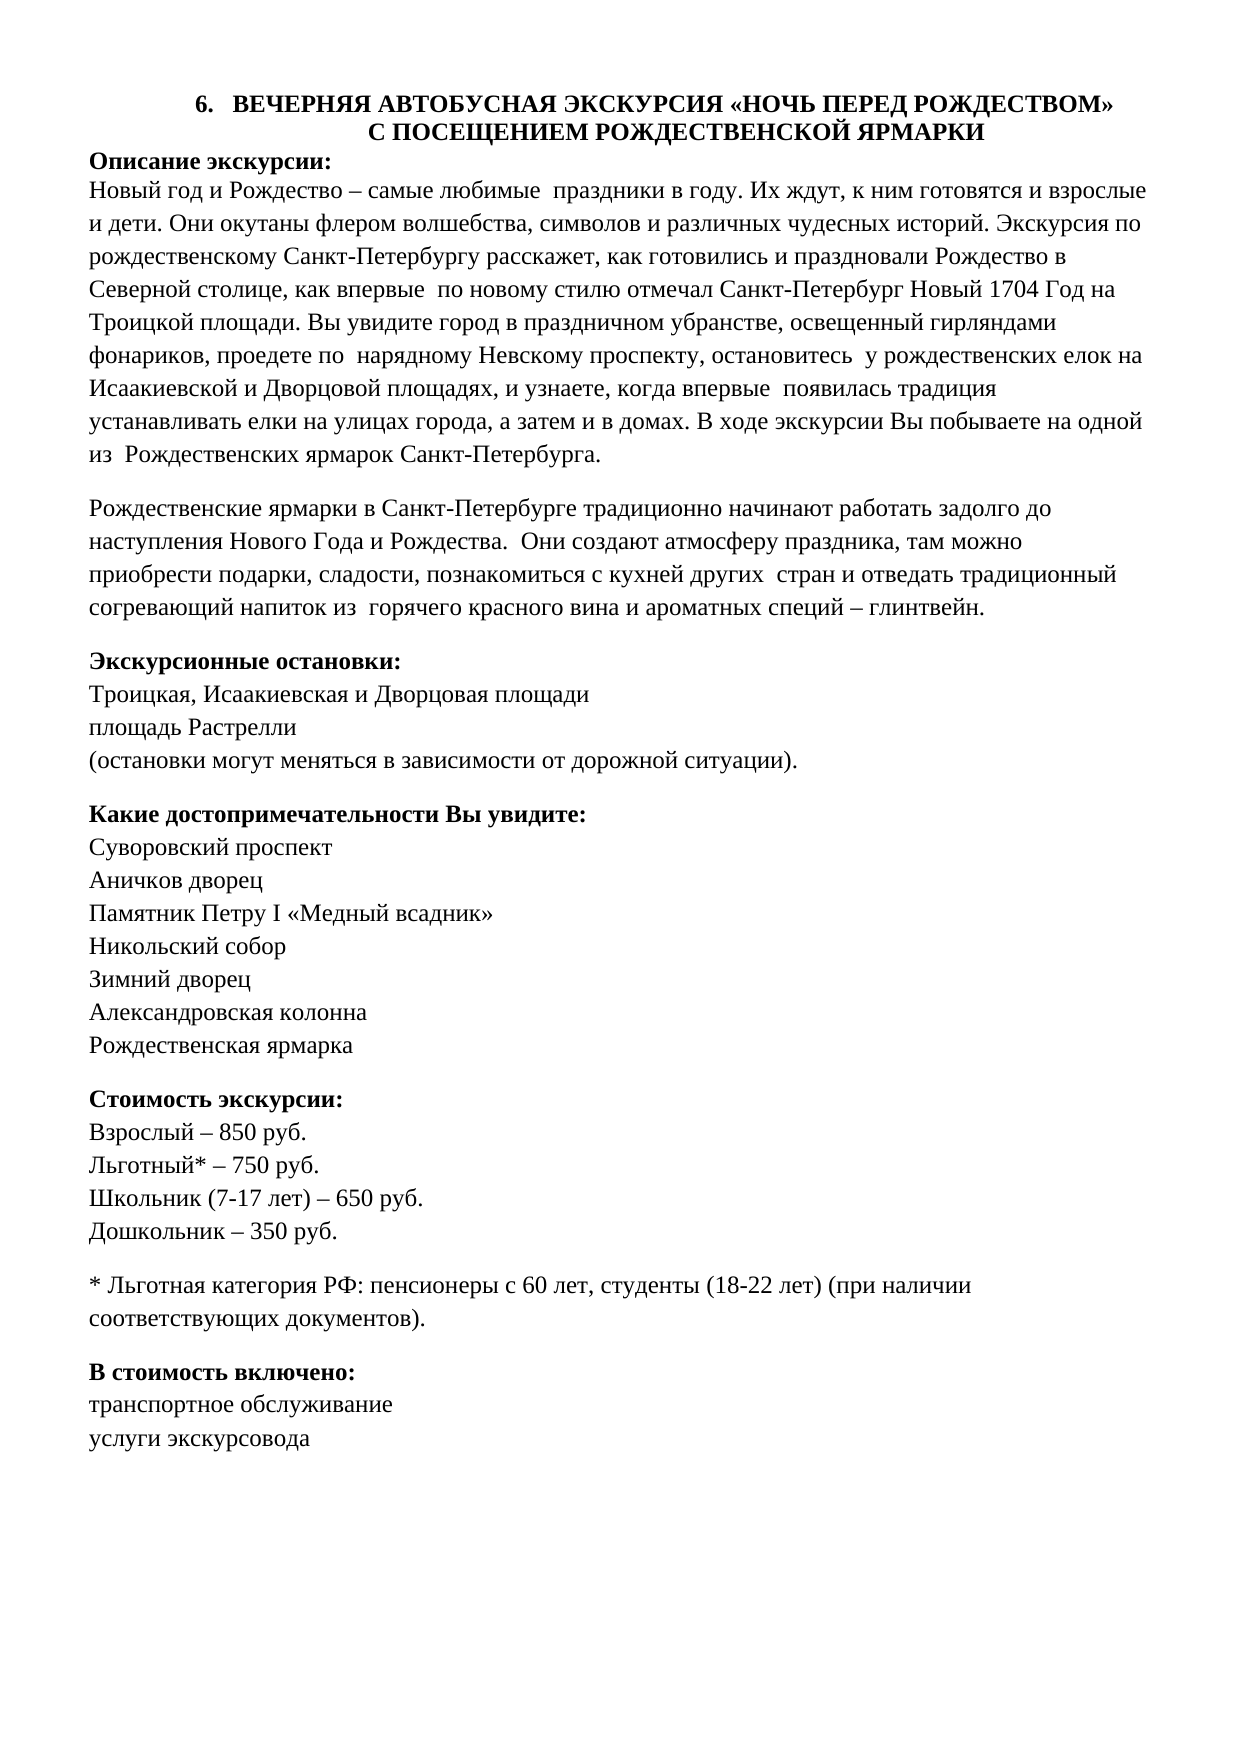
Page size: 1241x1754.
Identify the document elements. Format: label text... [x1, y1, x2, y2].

text Экскурсионные остановки: Троицкая, Исаакиевская и Дворцовая площади площадь Растрелли (остановки могут меняться в зависимости от дорожной ситуации). [89, 646, 1152, 774]
subtitle вечерняя автобусная экскурсия «Ночь перед рождеством» с посещением рождественской ярмарки [164, 89, 1152, 146]
text В стоимость включено: транспортное обслуживание услуги экскурсовода [89, 1357, 1152, 1451]
text Описание экскурсии: [89, 146, 1152, 175]
text Стоимость экскурсии: Взрослый – 850 руб. Льготный* – 750 руб. Школьник (7-17 лет) – 650 руб. Дошкольник – 350 руб. [89, 1084, 1152, 1244]
text Рождественские ярмарки в Санкт-Петербурге традиционно начинают работать задолго до наступления Нового Года и Рождества. Они создают атмосферу праздника, там можно приобрести подарки, сладости, познакомиться с кухней других стран и отведать традиционный согревающий напиток из горячего красного вина и ароматных специй – глинтвейн. [89, 493, 1152, 621]
text Новый год и Рождество – самые любимые праздники в году. Их ждут, к ним готовятся и взрослые и дети. Они окутаны флером волшебства, символов и различных чудесных историй. Экскурсия по рождественскому Санкт-Петербургу расскажет, как готовились и праздновали Рождество в Северной столице, как впервые по новому стилю отмечал Санкт-Петербург Новый 1704 Год на Троицкой площади. Вы увидите город в праздничном убранстве, освещенный гирляндами фонариков, проедете по нарядному Невскому проспекту, остановитесь у рождественских елок на Исаакиевской и Дворцовой площадях, и узнаете, когда впервые появилась традиция устанавливать елки на улицах города, а затем и в домах. В ходе экскурсии Вы побываете на одной из Рождественских ярмарок Санкт-Петербурга. [89, 175, 1152, 468]
text Какие достопримечательности Вы увидите: Суворовский проспект Аничков дворец Памятник Петру I «Медный всадник» Никольский собор Зимний дворец Александровская колонна Рождественская ярмарка [89, 799, 1152, 1059]
text * Льготная категория РФ: пенсионеры с 60 лет, студенты (18-22 лет) (при наличии соответствующих документов). [89, 1270, 1152, 1331]
